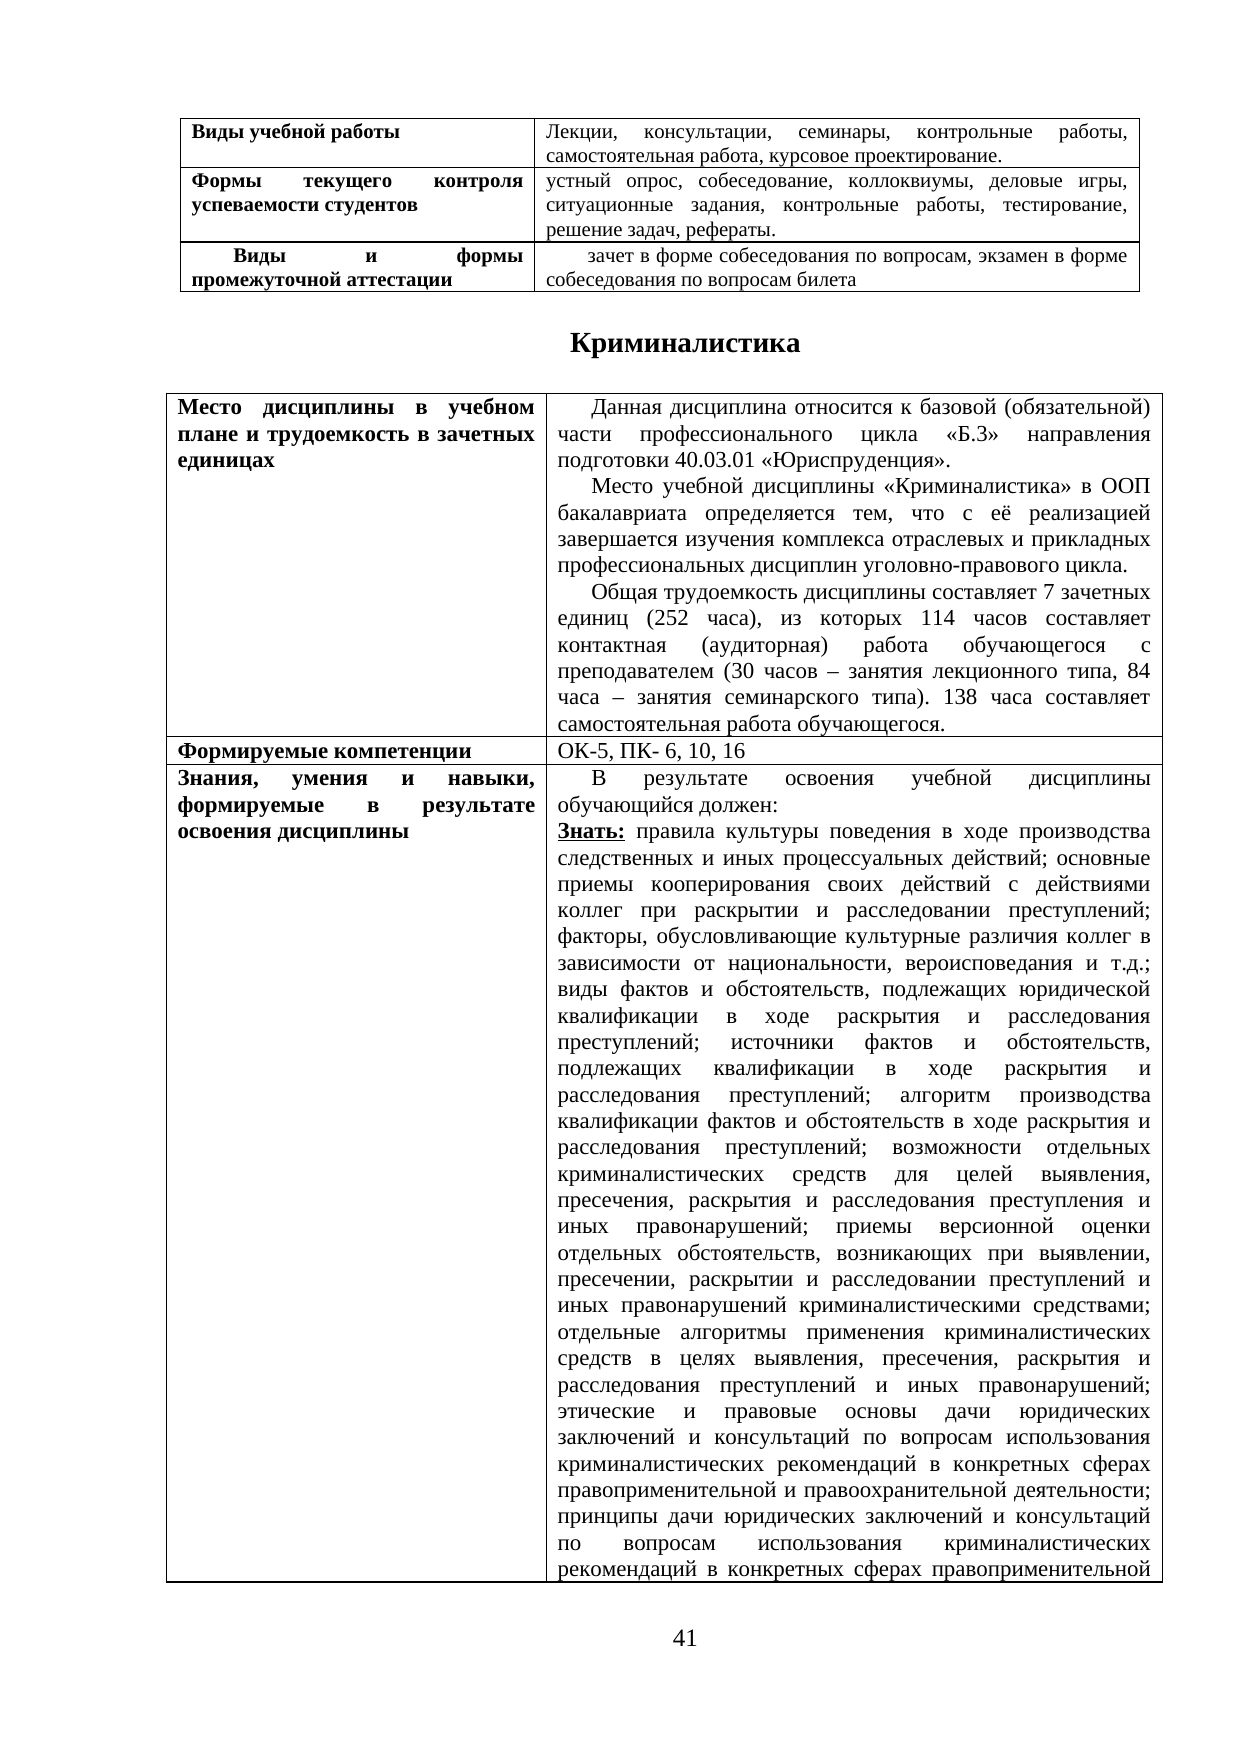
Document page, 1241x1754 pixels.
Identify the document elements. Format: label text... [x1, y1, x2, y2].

table_header Виды учебной работы [181, 119, 534, 167]
table_header Место дисциплины в учебном плане и трудоемкость в зачетных единицах [167, 394, 546, 736]
table_cell Формы текущего контроля успеваемости студентов [181, 168, 534, 241]
table_cell Формируемые компетенции [167, 737, 546, 763]
table_header Лекции, консультации, семинары, контрольные работы, самостоятельная работа, курсовое проектирование. [535, 119, 1139, 167]
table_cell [167, 765, 546, 1581]
table_header Данная дисциплина относится к базовой (обязательной) части профессионального цикла «Б.3» направления подготовки 40.03.01 «Юриспруденция». Место учебной дисциплины «Криминалистика» в ООП бакалавриата определяется тем, что с её реализацией завершается изучения комплекса отраслевых и прикладных профессиональных дисциплин уголовно-правового цикла. Общая трудоемкость дисциплины составляет 7 зачетных единиц (252 часа), из которых 114 часов составляет контактная (аудиторная) работа обучающегося с преподавателем (30 часов – занятия лекционного типа, 84 часа – занятия семинарского типа). 138 часа составляет самостоятельная работа обучающегося. [547, 394, 1162, 736]
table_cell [547, 765, 1162, 1581]
table_header зачет в форме собеседования по вопросам, экзамен в форме собеседования по вопросам билета [535, 243, 1139, 291]
table_cell ОК-5, ПК- 6, 10, 16 [547, 737, 1162, 763]
table_header Виды и формы промежуточной аттестации [181, 243, 534, 291]
table_cell устный опрос, собеседование, коллоквиумы, деловые игры, ситуационные задания, контрольные работы, тестирование, решение задач, рефераты. [535, 168, 1139, 241]
text Криминалистика [177, 325, 1152, 359]
